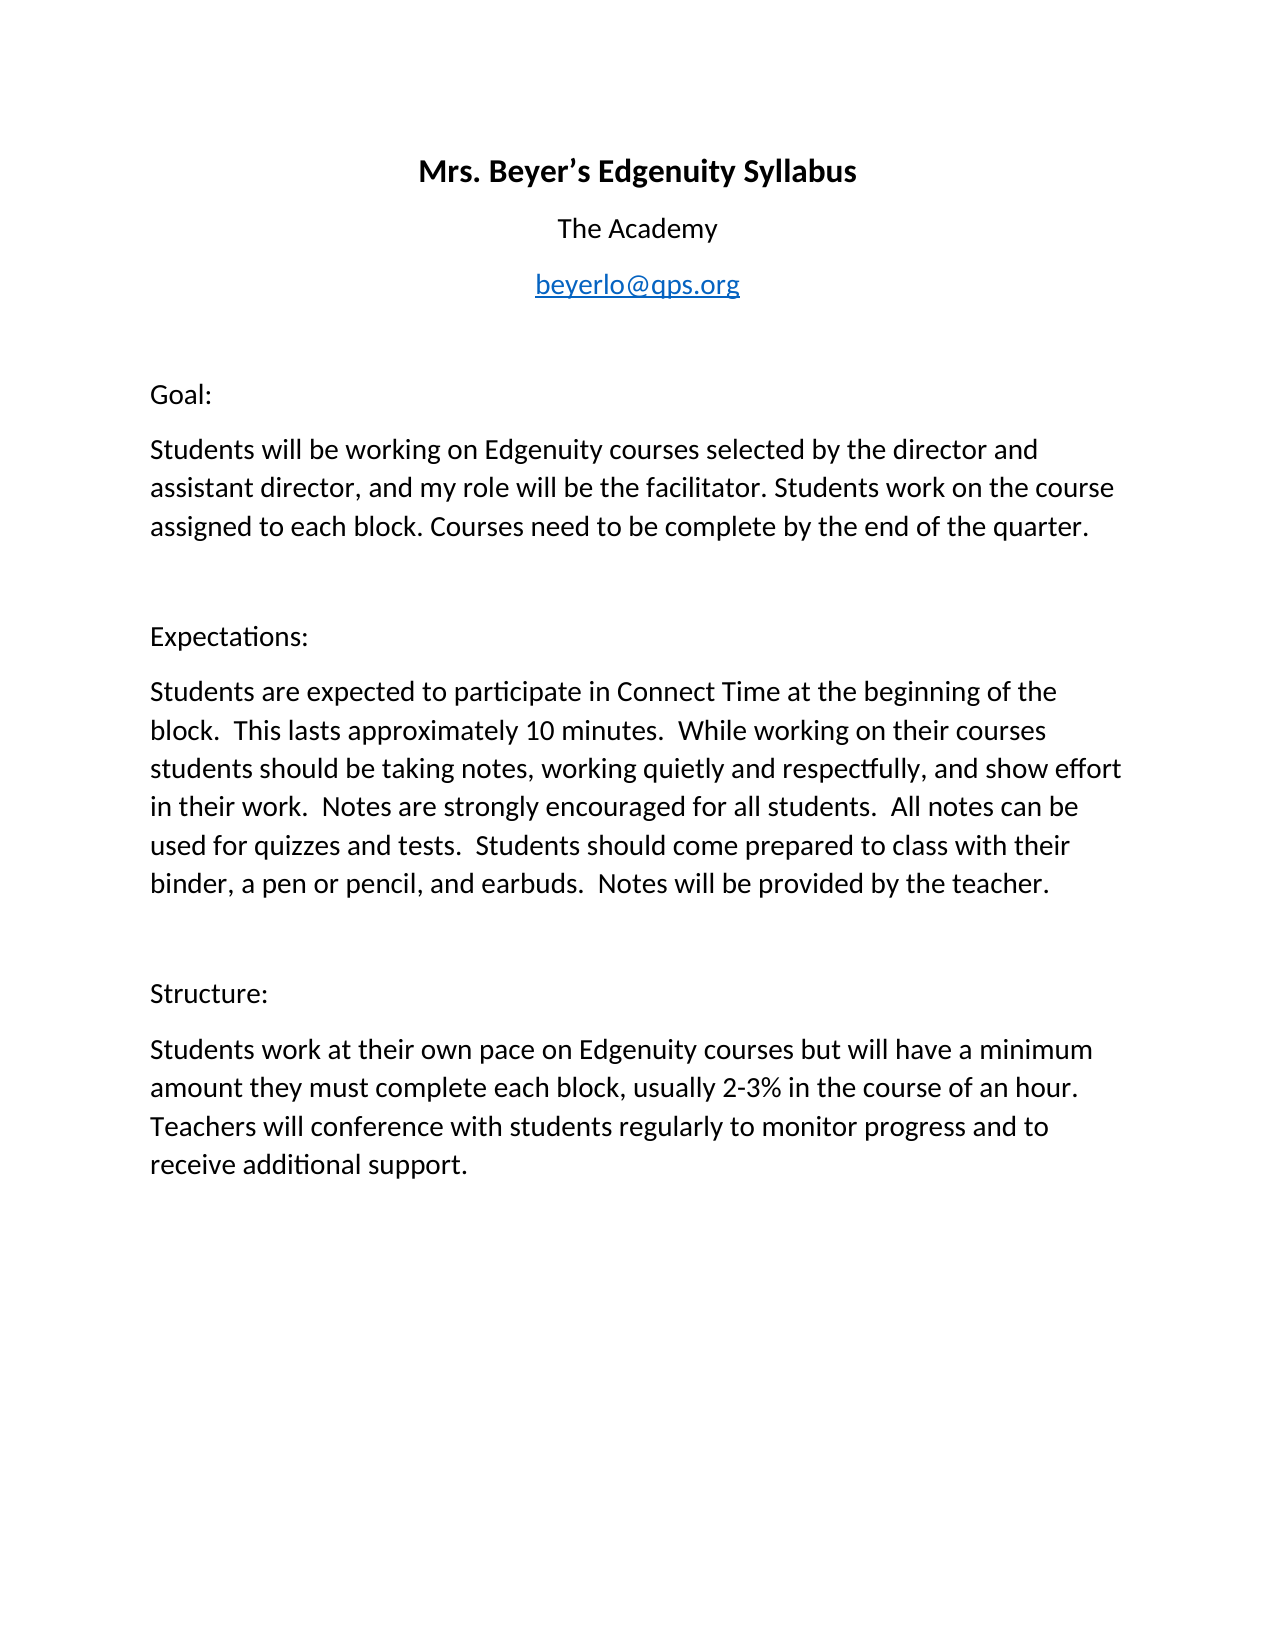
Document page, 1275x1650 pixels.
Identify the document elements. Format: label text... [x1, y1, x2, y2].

text Expectations: [150, 618, 1125, 654]
text beyerlo@qps.org [150, 266, 1125, 301]
text Students are expected to participate in Connect Time at the beginning of the block. This lasts approximately 10 minutes. While working on their courses students should be taking notes, working quietly and respectfully, and show effort in their work. Notes are strongly encouraged for all students. All notes can be used for quizzes and tests. Students should come prepared to class with their binder, a pen or pencil, and earbuds. Notes will be provided by the teacher. [150, 673, 1125, 901]
text The Academy [150, 211, 1125, 246]
text Students work at their own pace on Edgenuity courses but will have a minimum amount they must complete each block, usually 2-3% in the course of an hour. Teachers will conference with students regularly to monitor progress and to receive additional support. [150, 1031, 1125, 1182]
text Goal: [150, 376, 1125, 412]
text Mrs. Beyer’s Edgenuity Syllabus [150, 150, 1125, 191]
text Students will be working on Edgenuity courses selected by the director and assistant director, and my role will be the facilitator. Students work on the course assigned to each block. Courses need to be complete by the end of the quarter. [150, 431, 1125, 543]
text Structure: [150, 976, 1125, 1011]
